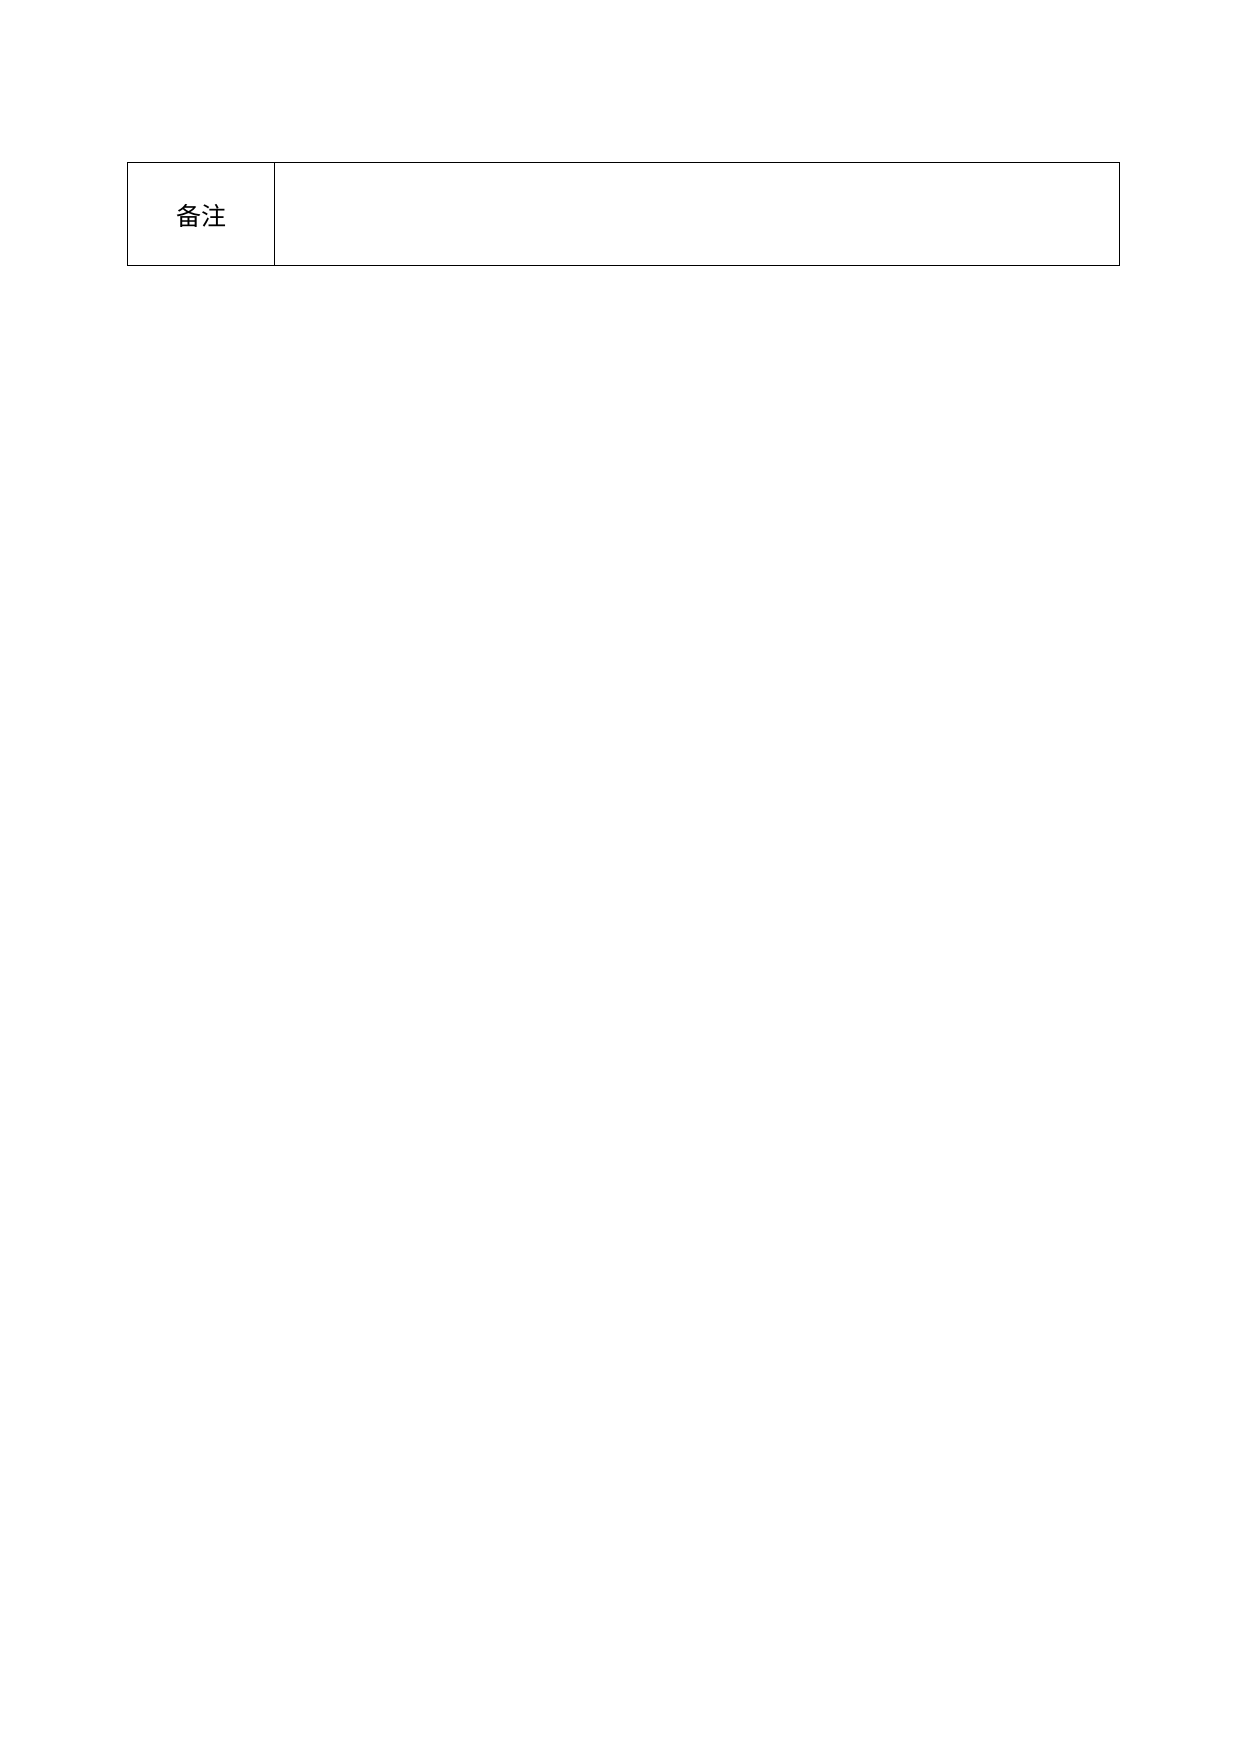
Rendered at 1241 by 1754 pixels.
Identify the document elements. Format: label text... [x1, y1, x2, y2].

table_cell [275, 163, 1119, 265]
table_cell 备注 [128, 163, 274, 265]
